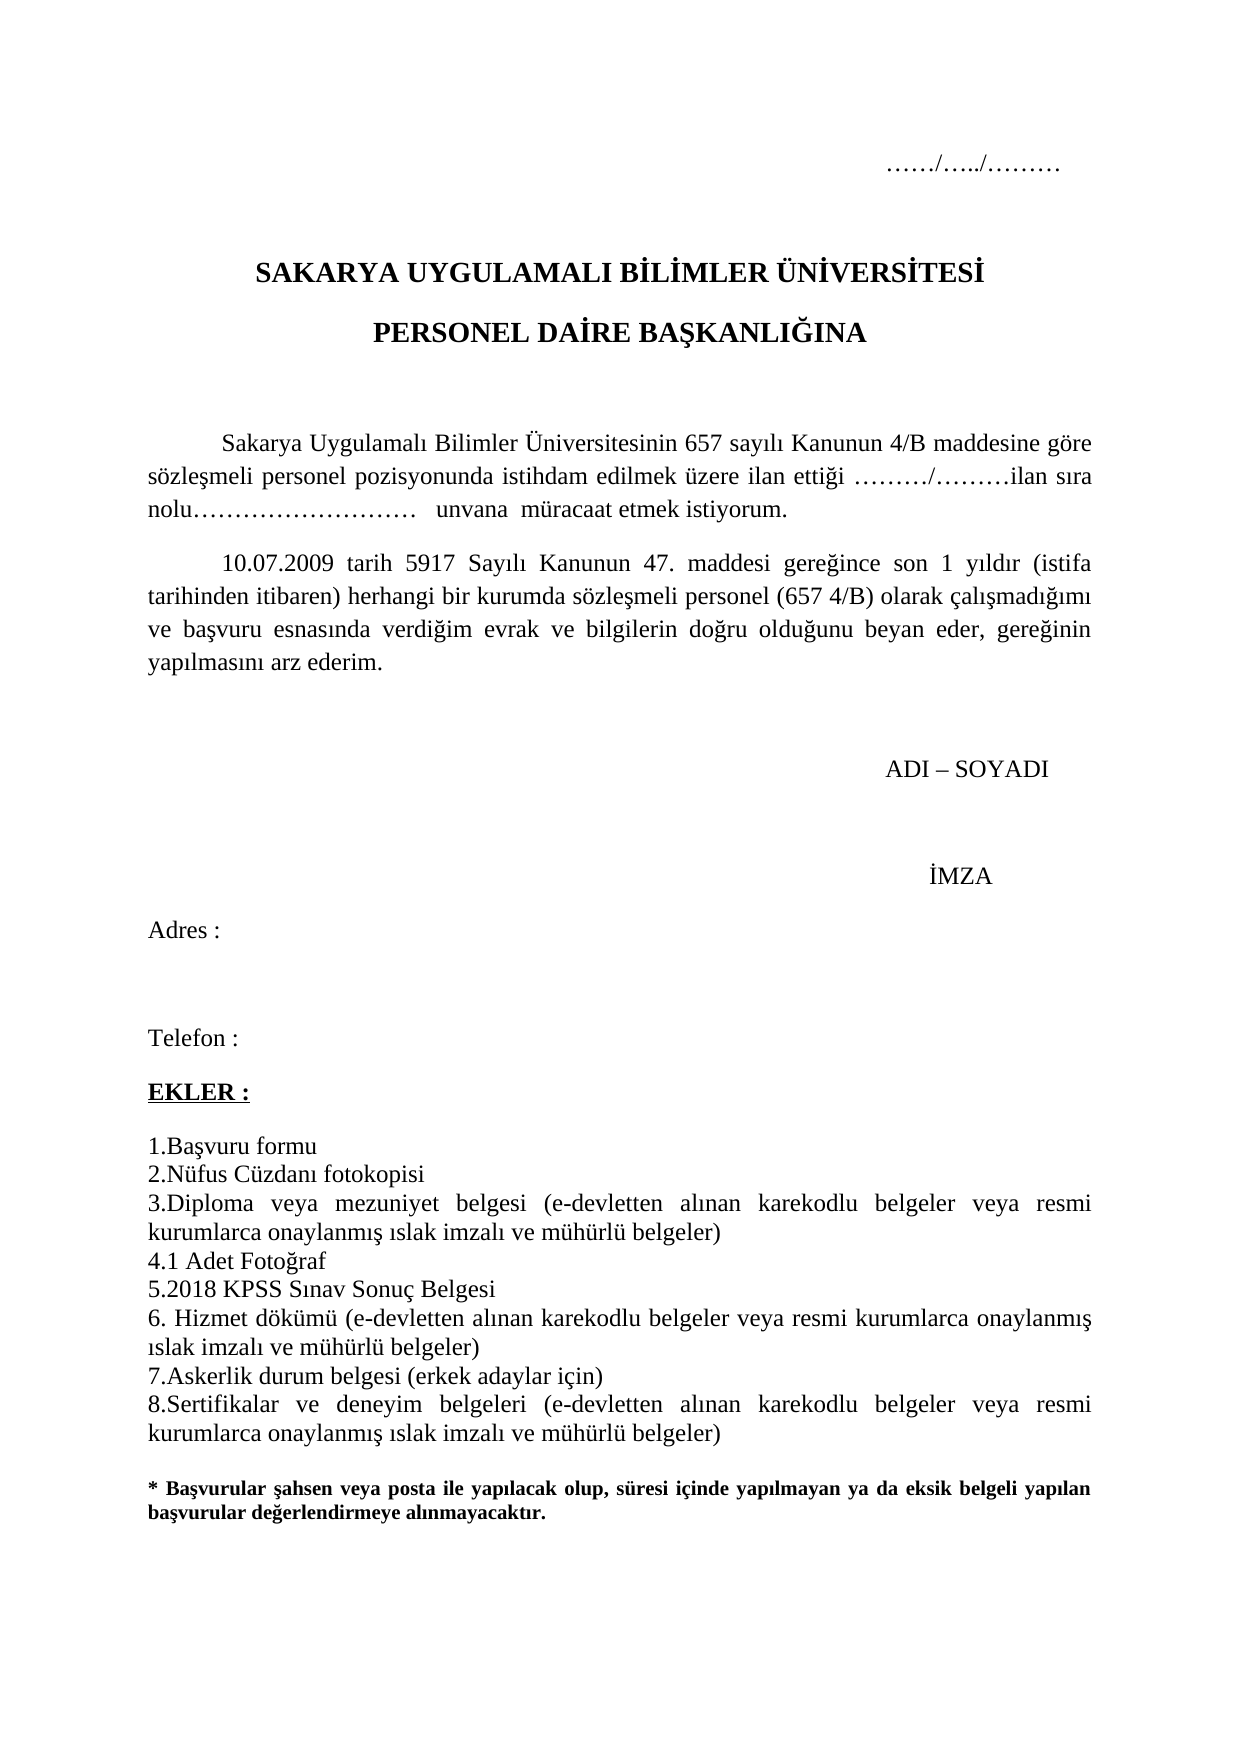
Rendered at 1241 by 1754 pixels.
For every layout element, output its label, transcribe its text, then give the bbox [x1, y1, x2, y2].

text İMZA [885, 861, 1093, 890]
text * Başvurular şahsen veya posta ile yapılacak olup, süresi içinde yapılmayan ya da eksik belgeli yapılan başvurular değerlendirmeye alınmayacaktır. [148, 1476, 1093, 1524]
text 7.Askerlik durum belgesi (erkek adaylar için) [148, 1361, 1093, 1389]
text PERSONEL DAİRE BAŞKANLIĞINA [148, 315, 1093, 348]
text 5.2018 KPSS Sınav Sonuç Belgesi [148, 1274, 1093, 1303]
text SAKARYA UYGULAMALI BİLİMLER ÜNİVERSİTESİ [148, 255, 1093, 289]
text Sakarya Uygulamalı Bilimler Üniversitesinin 657 sayılı Kanunun 4/B maddesine göre sözleşmeli personel pozisyonunda istihdam edilmek üzere ilan ettiği ………/………ilan sıra nolu……………………… unvana müracaat etmek istiyorum. [148, 428, 1093, 523]
text Telefon : [148, 1023, 1093, 1052]
text 6. Hizmet dökümü (e-devletten alınan karekodlu belgeler veya resmi kurumlarca onaylanmış ıslak imzalı ve mühürlü belgeler) [148, 1303, 1093, 1361]
text 1.Başvuru formu [148, 1131, 1093, 1159]
text 4.1 Adet Fotoğraf [148, 1246, 1093, 1274]
text ……/…../……… [811, 148, 1093, 176]
text 10.07.2009 tarih 5917 Sayılı Kanunun 47. maddesi gereğince son 1 yıldır (istifa tarihinden itibaren) herhangi bir kurumda sözleşmeli personel (657 4/B) olarak çalışmadığımı ve başvuru esnasında verdiğim evrak ve bilgilerin doğru olduğunu beyan eder, gereğinin yapılmasını arz ederim. [148, 548, 1093, 676]
text ADI – SOYADI [811, 754, 1093, 783]
text 2.Nüfus Cüzdanı fotokopisi [148, 1159, 1093, 1188]
text Adres : [148, 915, 1093, 944]
text EKLER : [148, 1077, 1093, 1106]
text 8.Sertifikalar ve deneyim belgeleri (e-devletten alınan karekodlu belgeler veya resmi kurumlarca onaylanmış ıslak imzalı ve mühürlü belgeler) [148, 1389, 1093, 1447]
text 3.Diploma veya mezuniyet belgesi (e-devletten alınan karekodlu belgeler veya resmi kurumlarca onaylanmış ıslak imzalı ve mühürlü belgeler) [148, 1188, 1093, 1246]
